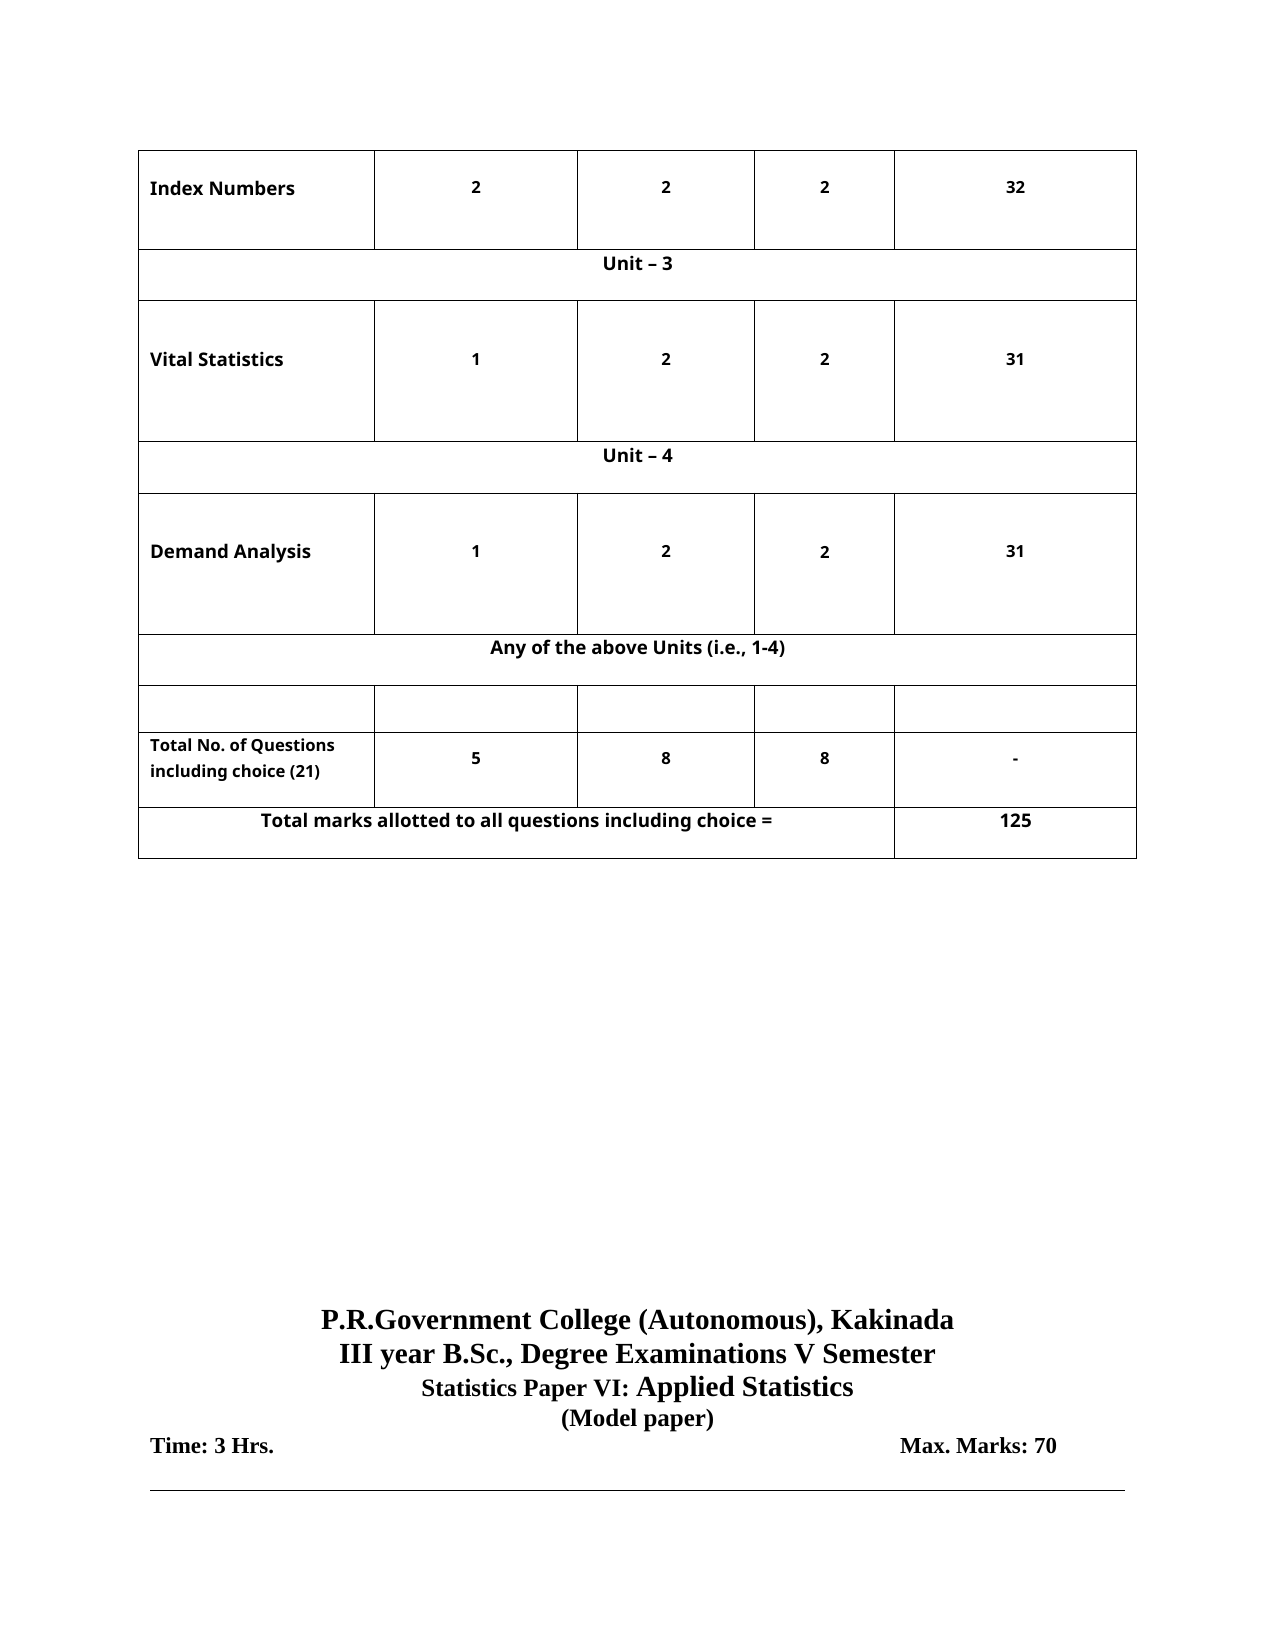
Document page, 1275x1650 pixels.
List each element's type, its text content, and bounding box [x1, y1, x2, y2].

table_cell Total No. of Questions including choice (21) [139, 733, 374, 807]
table_cell [375, 686, 577, 732]
table_cell [755, 686, 894, 732]
text Statistics Paper VI: Applied Statistics [150, 1369, 1125, 1403]
table_cell [139, 686, 374, 732]
table_cell - [895, 733, 1136, 807]
text (Model paper) [150, 1403, 1125, 1432]
table_cell 31 [895, 301, 1136, 441]
table_cell 125 [895, 808, 1136, 858]
table_cell 2 [755, 494, 894, 633]
table_cell 8 [578, 733, 754, 807]
table_cell 2 [578, 151, 754, 249]
table_cell 2 [578, 301, 754, 441]
table_cell 1 [375, 494, 577, 633]
table_cell [578, 686, 754, 732]
table_cell Any of the above Units (i.e., 1-4) [139, 635, 1136, 685]
table_cell 8 [755, 733, 894, 807]
table_cell Vital Statistics [139, 301, 374, 441]
table_cell Total marks allotted to all questions including choice = [139, 808, 894, 858]
table_cell 2 [755, 301, 894, 441]
table_cell 5 [375, 733, 577, 807]
table_cell Demand Analysis [139, 494, 374, 633]
text P.R.Government College (Autonomous), Kakinada [150, 1302, 1125, 1336]
table_cell 2 [375, 151, 577, 249]
table_cell 31 [895, 494, 1136, 633]
table_cell 1 [375, 301, 577, 441]
table_cell 2 [578, 494, 754, 633]
table_cell Unit – 3 [139, 250, 1136, 300]
table_cell 2 [755, 151, 894, 249]
table_cell Index Numbers [139, 151, 374, 249]
table_cell [895, 686, 1136, 732]
text Time: 3 Hrs. Max. Marks: 70 [150, 1432, 1125, 1490]
table_cell 32 [895, 151, 1136, 249]
text III year B.Sc., Degree Examinations V Semester [150, 1336, 1125, 1369]
table_cell Unit – 4 [139, 442, 1136, 492]
